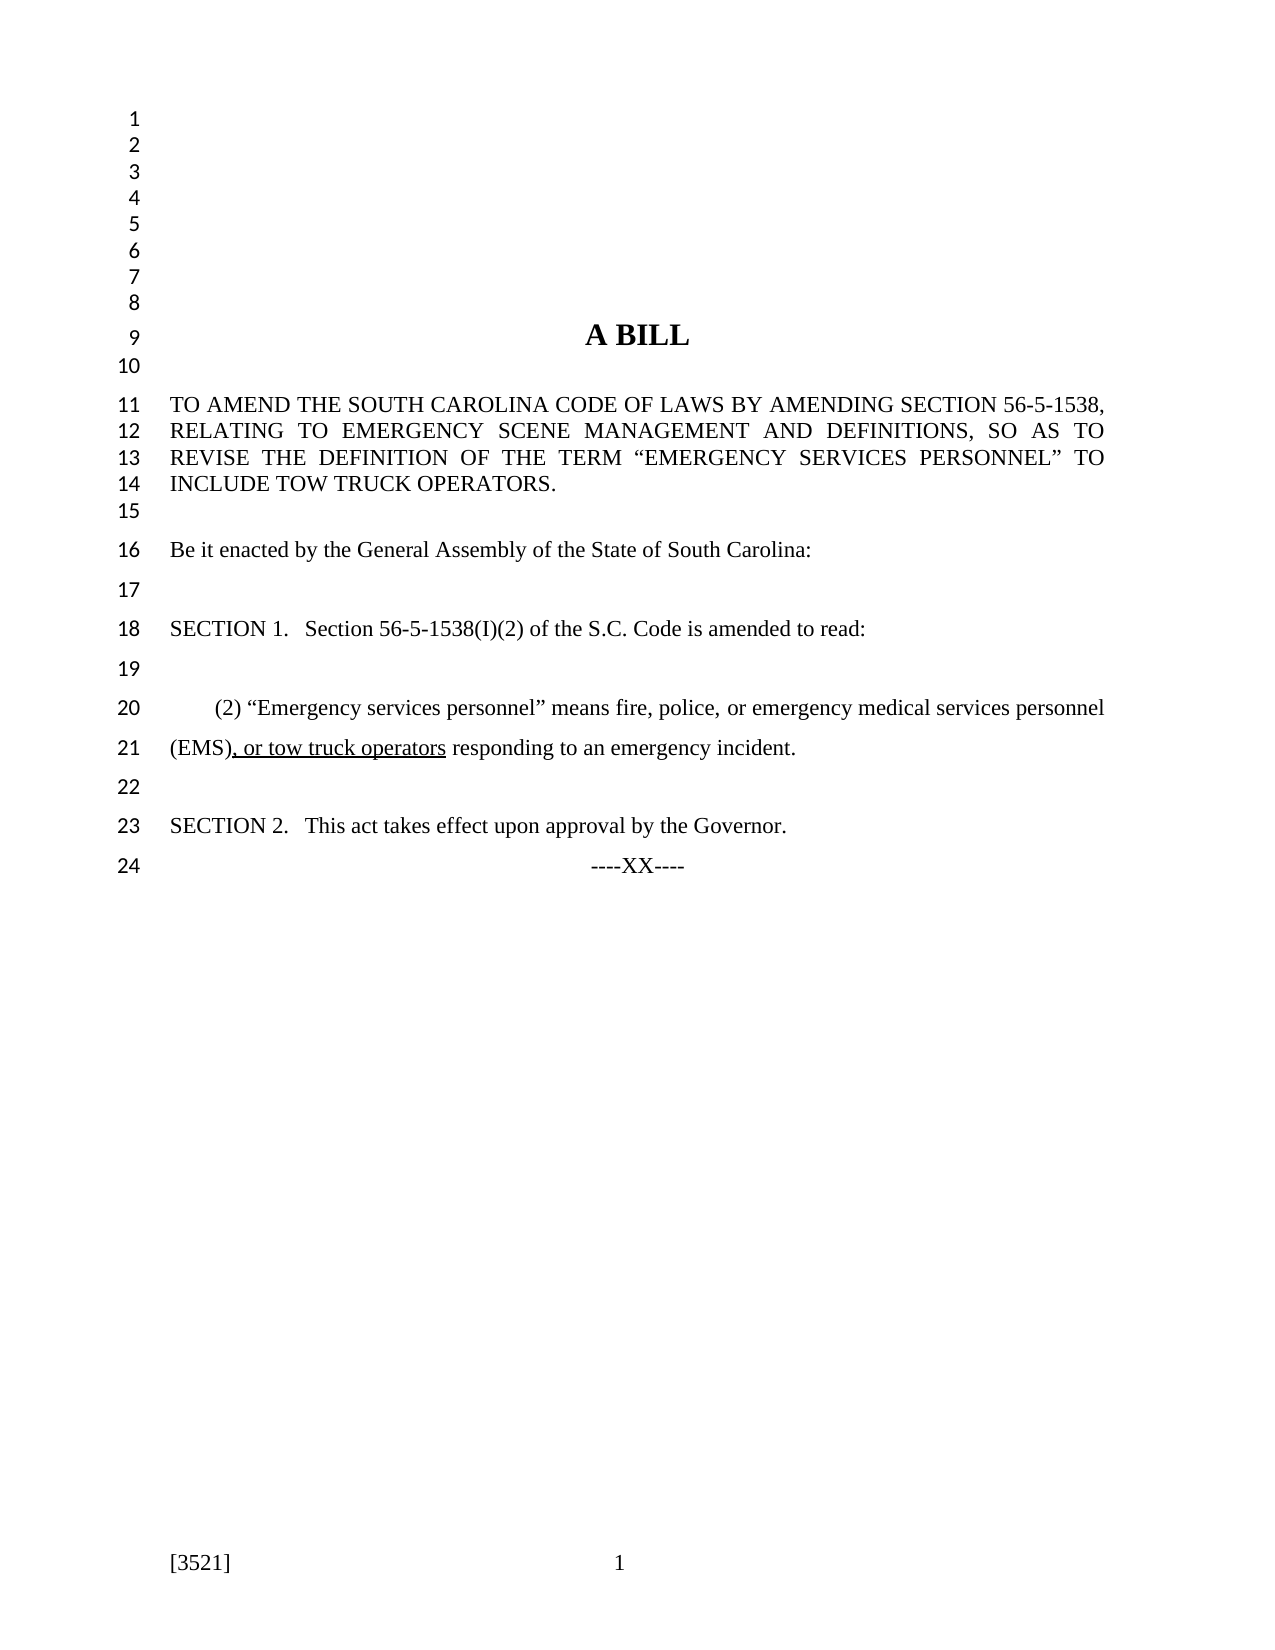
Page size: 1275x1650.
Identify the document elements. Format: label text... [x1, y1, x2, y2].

text Be it enacted by the General Assembly of the State of South Carolina: [169, 536, 1106, 562]
text ----XX---- [169, 852, 1106, 878]
text A bill [169, 316, 1106, 352]
text SECTION 1. Section 56-5-1538(I)(2) of the S.C. Code is amended to read: [169, 615, 1106, 641]
text (2) “Emergency services personnel” means fire, police, or emergency medical services personnel (EMS), or tow truck operators responding to an emergency incident. [169, 694, 1106, 760]
text SECTION 2. This act takes effect upon approval by the Governor. [169, 812, 1106, 839]
